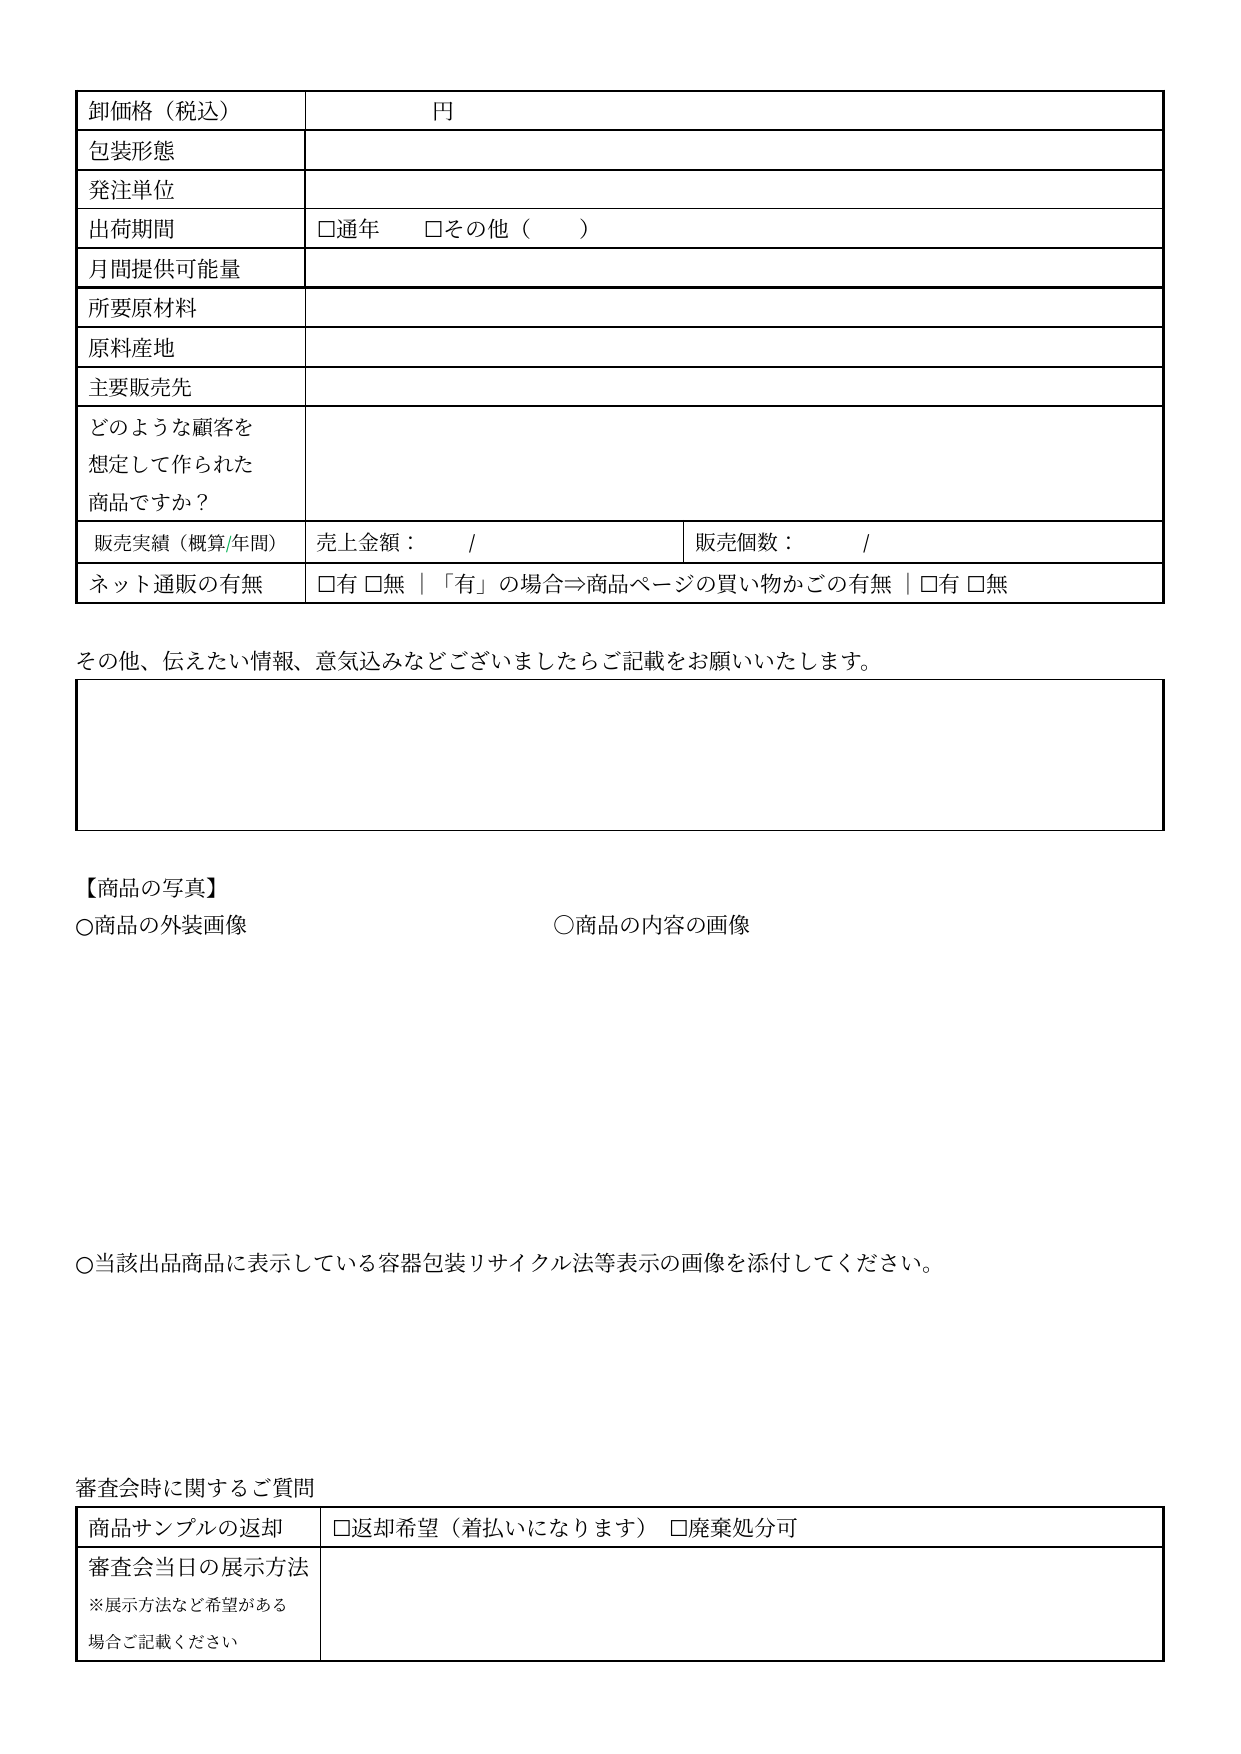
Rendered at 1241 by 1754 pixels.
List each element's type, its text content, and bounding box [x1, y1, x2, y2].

table_cell 有 無 ｜「有」の場合⇒商品ページの買い物かごの有無 ｜有 無 [306, 564, 1162, 602]
table_cell [306, 171, 1162, 208]
table_cell 卸価格（税込） [78, 92, 305, 129]
table_cell [306, 407, 1162, 520]
table_cell 包装形態 [78, 131, 304, 169]
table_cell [78, 1548, 320, 1660]
table_cell [306, 368, 1162, 405]
table_cell ネット通販の有無 [78, 564, 305, 602]
table_cell 出荷期間 [78, 209, 304, 247]
table_cell 販売個数： / [684, 522, 1162, 562]
table_cell 発注単位 [78, 171, 304, 208]
table_header 商品サンプルの返却 [78, 1508, 320, 1546]
table_cell 主要販売先 [78, 368, 305, 405]
table_cell 円 [306, 92, 1162, 129]
text 【商品の写真】 [75, 868, 1165, 906]
table_cell どのような顧客を 想定して作られた 商品ですか？ [78, 407, 305, 520]
table_cell 原料産地 [78, 328, 305, 366]
text ○商品の外装画像 ○商品の内容の画像 [75, 906, 1165, 943]
table_header 返却希望（着払いになります） 廃棄処分可 [321, 1508, 1162, 1546]
table_cell [306, 131, 1162, 169]
table_cell 通年 その他（ ） [306, 209, 1162, 247]
text その他、伝えたい情報、意気込みなどございましたらご記載をお願いいたします。 [75, 641, 1165, 679]
table_cell [306, 328, 1162, 366]
text 審査会時に関するご質問 [75, 1468, 1165, 1506]
text ○当該出品商品に表示している容器包装リサイクル法等表示の画像を添付してください。 [75, 1243, 1165, 1281]
table_cell 所要原材料 [78, 289, 305, 326]
table_cell 月間提供可能量 [78, 249, 304, 286]
table_cell [321, 1548, 1162, 1660]
table_cell [306, 289, 1162, 326]
table_cell 売上金額： / [306, 522, 683, 562]
table_cell 販売実績（概算/年間） [78, 522, 305, 562]
table_cell [306, 249, 1162, 286]
table_header [78, 680, 1162, 830]
